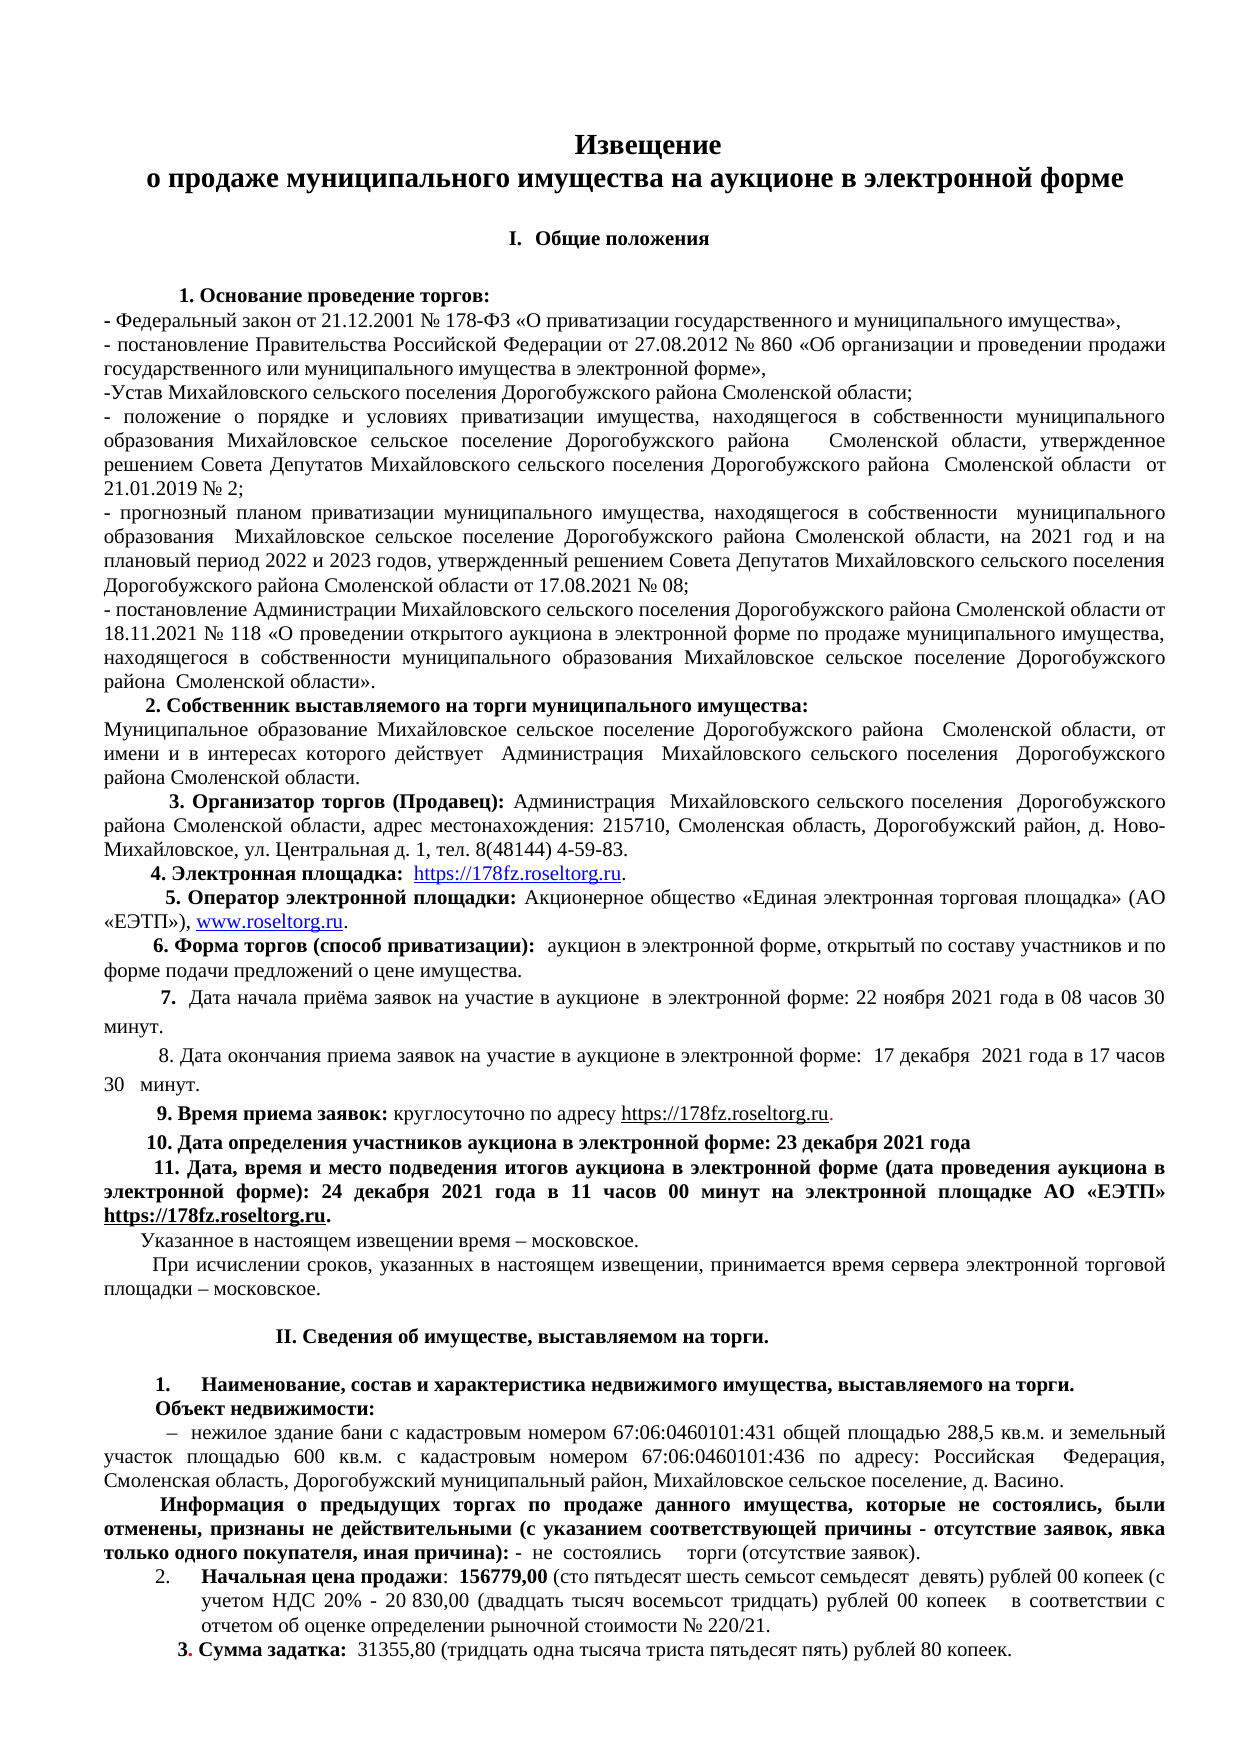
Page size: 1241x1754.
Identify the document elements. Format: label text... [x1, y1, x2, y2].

text 11. Дата, время и место подведения итогов аукциона в электронной форме (дата проведения аукциона в электронной форме): 24 декабря 2021 года в 11 часов 00 минут на электронной площадке АО «ЕЭТП» https://178fz.roseltorg.ru. [103, 1155, 1167, 1227]
text -Устав Михайловского сельского поселения Дорогобужского района Смоленской области; [103, 380, 1167, 404]
text – нежилое здание бани с кадастровым номером 67:06:0460101:431 общей площадью 288,5 кв.м. и земельный участок площадью 600 кв.м. с кадастровым номером 67:06:0460101:436 по адресу: Российская Федерация, Смоленская область, Дорогобужский муниципальный район, Михайловское сельское поселение, д. Васино. [103, 1420, 1167, 1492]
text Извещение [103, 132, 1167, 161]
list Общие положения [508, 222, 1167, 251]
text Объект недвижимости: [155, 1396, 1167, 1420]
text 3. Сумма задатка: 31355,80 (тридцать одна тысяча триста пятьдесят пять) рублей 80 копеек. [103, 1637, 1167, 1661]
text 3. Организатор торгов (Продавец): Администрация Михайловского сельского поселения Дорогобужского района Смоленской области, адрес местонахождения: 215710, Смоленская область, Дорогобужский район, д. Ново-Михайловское, ул. Центральная д. 1, тел. 8(48144) 4-59-83. [103, 789, 1167, 861]
text - постановление Правительства Российской Федерации от 27.08.2012 № 860 «Об организации и проведении продажи государственного или муниципального имущества в электронной форме», [103, 332, 1167, 380]
list Начальная цена продажи: 156779,00 (сто пятьдесят шесть семьсот семьдесят девять) рублей 00 копеек (с учетом НДС 20% - 20 830,00 (двадцать тысяч восемьсот тридцать) рублей 00 копеек в соответствии с отчетом об оценке определении рыночной стоимости № 220/21. [155, 1564, 1167, 1637]
text Муниципальное образование Михайловское сельское поселение Дорогобужского района Смоленской области, от имени и в интересах которого действует Администрация Михайловского сельского поселения Дорогобужского района Смоленской области. [103, 717, 1167, 789]
text Информация о предыдущих торгах по продаже данного имущества, которые не состоялись, были отменены, признаны не действительными (с указанием соответствующей причины - отсутствие заявок, явка только одного покупателя, иная причина): - не состоялись торги (отсутствие заявок). [103, 1492, 1167, 1564]
text 6. Форма торгов (способ приватизации): аукцион в электронной форме, открытый по составу участников и по форме подачи предложений о цене имущества. [103, 933, 1167, 982]
text о продаже муниципального имущества на аукционе в электронной форме [103, 161, 1167, 194]
text 1. Основание проведение торгов: [103, 279, 1167, 308]
text 8. Дата окончания приема заявок на участие в аукционе в электронной форме: 17 декабря 2021 года в 17 часов 30 минут. [103, 1039, 1167, 1097]
text 4. Электронная площадка: https://178fz.roseltorg.ru. [103, 861, 1167, 885]
text - прогнозный планом приватизации муниципального имущества, находящегося в собственности муниципального образования Михайловское сельское поселение Дорогобужского района Смоленской области, на 2021 год и на плановый период 2022 и 2023 годов, утвержденный решением Совета Депутатов Михайловского сельского поселения Дорогобужского района Смоленской области от 17.08.2021 № 08; [103, 500, 1167, 597]
text II. Сведения об имуществе, выставляемом на торги. [103, 1324, 1167, 1348]
text 9. Время приема заявок: круглосуточно по адресу https://178fz.roseltorg.ru. [103, 1097, 1167, 1126]
text 5. Оператор электронной площадки: Акционерное общество «Единая электронная торговая площадка» (АО «ЕЭТП»), www.roseltorg.ru. [103, 885, 1167, 933]
text - Федеральный закон от 21.12.2001 № 178-ФЗ «О приватизации государственного и муниципального имущества», [103, 308, 1167, 332]
list Наименование, состав и характеристика недвижимого имущества, выставляемого на торги. [155, 1372, 1167, 1396]
text - постановление Администрации Михайловского сельского поселения Дорогобужского района Смоленской области от 18.11.2021 № 118 «О проведении открытого аукциона в электронной форме по продаже муниципального имущества, находящегося в собственности муниципального образования Михайловское сельское поселение Дорогобужского района Смоленской области». [103, 597, 1167, 693]
text Указанное в настоящем извещении время – московское. [103, 1227, 1167, 1252]
text При исчислении сроков, указанных в настоящем извещении, принимается время сервера электронной торговой площадки – московское. [103, 1252, 1167, 1300]
text - положение о порядке и условиях приватизации имущества, находящегося в собственности муниципального образования Михайловское сельское поселение Дорогобужского района Смоленской области, утвержденное решением Совета Депутатов Михайловского сельского поселения Дорогобужского района Смоленской области от 21.01.2019 № 2; [103, 404, 1167, 500]
text 7. Дата начала приёма заявок на участие в аукционе в электронной форме: 22 ноября 2021 года в 08 часов 30 минут. [103, 982, 1167, 1039]
text 2. Собственник выставляемого на торги муниципального имущества: [103, 693, 1167, 717]
text 10. Дата определения участников аукциона в электронной форме: 23 декабря 2021 года [103, 1126, 1167, 1155]
